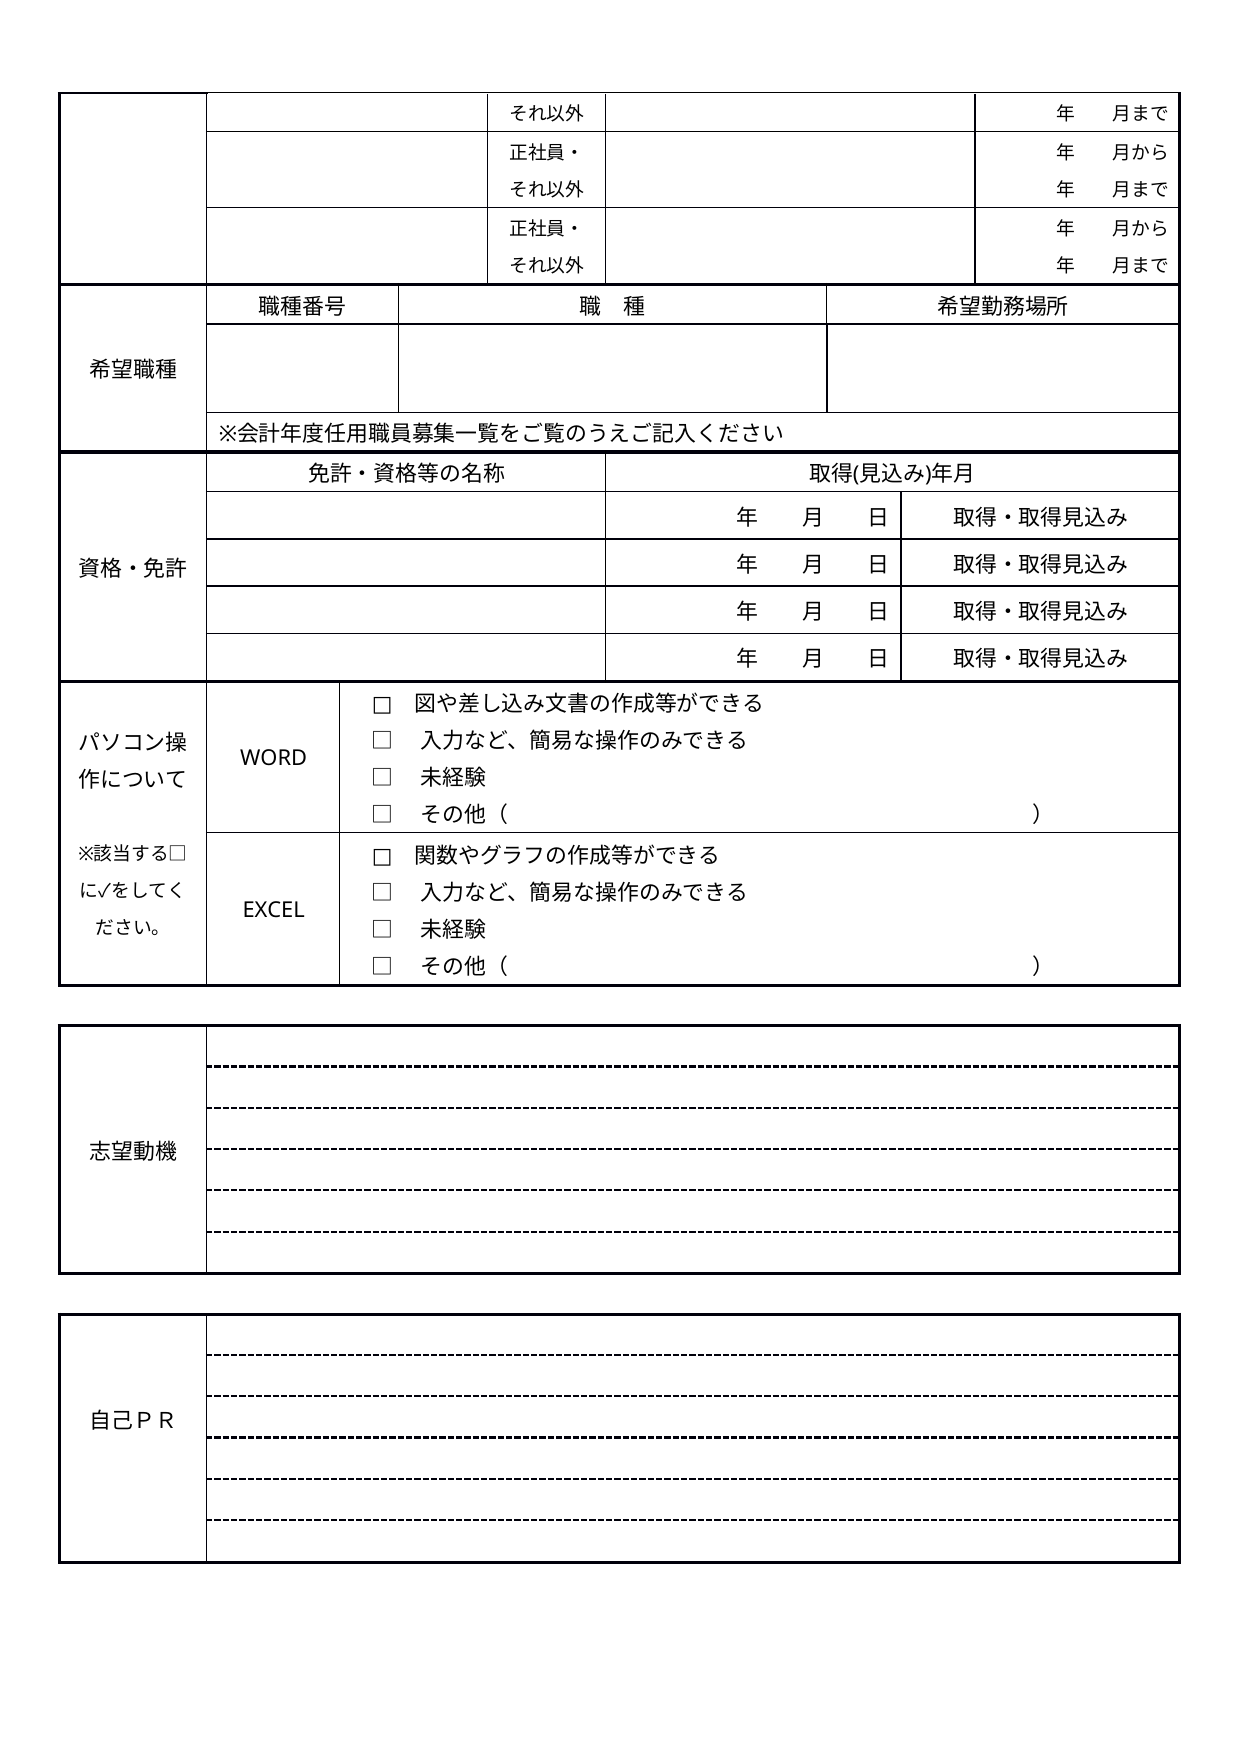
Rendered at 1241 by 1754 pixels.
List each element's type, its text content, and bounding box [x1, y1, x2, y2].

table_cell □ 関数やグラフの作成等ができる □ 入力など、簡易な操作のみできる □ 未経験 □ その他（ ） [340, 833, 1178, 984]
table_cell EXCEL [207, 833, 339, 984]
table_cell □ 図や差し込み文書の作成等ができる □ 入力など、簡易な操作のみできる □ 未経験 □ その他（ ） [340, 683, 1178, 832]
table_cell 年 月 日 [606, 492, 900, 538]
table_cell [207, 1395, 1178, 1436]
table_cell 取得(見込み)年月 [606, 454, 1178, 491]
table_cell 正社員・ それ以外 [488, 93, 605, 131]
table_header [207, 1027, 1178, 1065]
table_cell 取得・取得見込み [902, 587, 1178, 633]
table_cell 正社員・ それ以外 [488, 208, 605, 283]
table_cell [207, 1436, 1178, 1478]
table_cell 年 月から 年 月まで [976, 93, 1178, 131]
table_cell 正社員・ それ以外 [488, 132, 605, 207]
table_cell 年 月 日 [606, 540, 900, 585]
table_header 自己ＰＲ [61, 1316, 206, 1561]
table_cell [606, 132, 974, 207]
table_cell [207, 1519, 1178, 1561]
table_cell [207, 208, 487, 283]
table_cell [207, 325, 398, 412]
table_cell [207, 1107, 1178, 1148]
table_cell [207, 587, 605, 633]
table_cell 取得・取得見込み [902, 492, 1178, 538]
table_cell [828, 325, 1178, 412]
table_cell [207, 1189, 1178, 1231]
table_cell 希望勤務場所 [827, 286, 1178, 323]
table_cell 職種番号 [207, 286, 398, 323]
table_cell 取得・取得見込み [902, 540, 1178, 585]
table_cell 職 種 [399, 286, 826, 323]
table_cell 取得・取得見込み [902, 634, 1178, 680]
table_cell 免許・資格等の名称 [207, 454, 605, 491]
table_cell [207, 132, 487, 207]
table_cell 資格・免許 [61, 454, 206, 680]
table_cell [207, 1231, 1178, 1272]
table_cell パソコン操作について ※該当する□に✓をしてください。 [61, 683, 206, 984]
table_cell [207, 634, 605, 680]
table_cell [606, 93, 975, 131]
table_cell [207, 1478, 1178, 1519]
table_cell [207, 540, 605, 585]
table_cell [207, 93, 487, 131]
table_cell 年 月から 年 月まで [976, 132, 1178, 207]
table_header 志望動機 [61, 1027, 206, 1272]
table_cell 年 月から 年 月まで [976, 208, 1178, 283]
table_cell [399, 325, 826, 412]
table_cell [207, 492, 605, 538]
table_cell 年 月 日 [606, 634, 900, 680]
table_header [207, 1316, 1178, 1354]
table_cell 希望職種 [61, 286, 206, 450]
table_cell WORD [207, 683, 339, 832]
table_cell [207, 1065, 1178, 1107]
table_cell ※会計年度任用職員募集一覧をご覧のうえご記入ください [207, 413, 1178, 450]
table_cell [207, 1354, 1178, 1395]
table_cell [606, 208, 974, 283]
table_cell 年 月 日 [606, 587, 900, 633]
table_cell [207, 1148, 1178, 1189]
